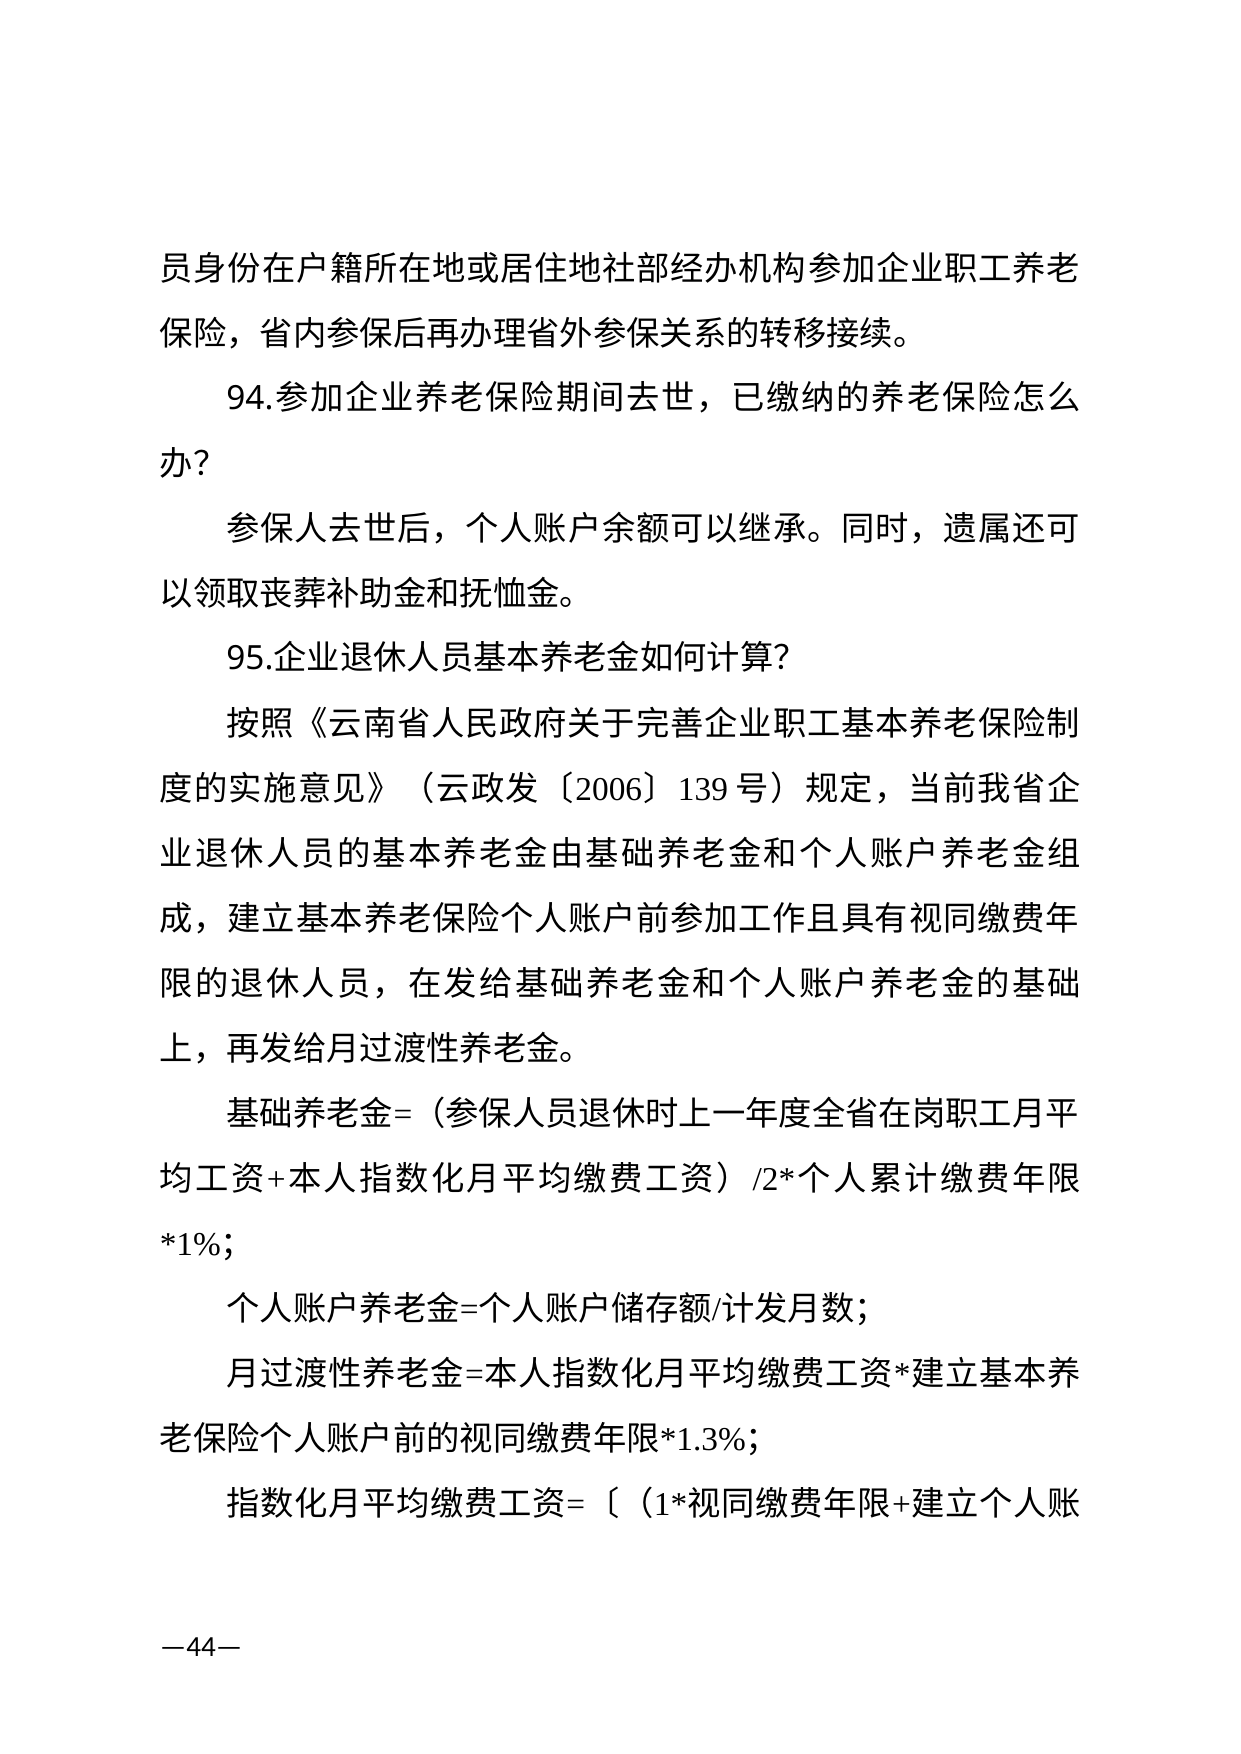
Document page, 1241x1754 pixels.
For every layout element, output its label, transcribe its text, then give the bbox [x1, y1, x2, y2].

text 基础养老金=（参保人员退休时上一年度全省在岗职工月平均工资+本人指数化月平均缴费工资）/2*个人累计缴费年限*1%； [159, 1078, 1081, 1273]
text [159, 1468, 1081, 1533]
text 参保人去世后，个人账户余额可以继承。同时，遗属还可以领取丧葬补助金和抚恤金。 [159, 493, 1081, 623]
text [159, 233, 1081, 363]
text 个人账户养老金=个人账户储存额/计发月数； [159, 1273, 1081, 1338]
text 95.企业退休人员基本养老金如何计算？ [159, 623, 1081, 688]
text 94.参加企业养老保险期间去世，已缴纳的养老保险怎么办？ [159, 363, 1081, 493]
text 月过渡性养老金=本人指数化月平均缴费工资*建立基本养老保险个人账户前的视同缴费年限*1.3%； [159, 1338, 1081, 1468]
text 按照《云南省人民政府关于完善企业职工基本养老保险制度的实施意见》（云政发〔2006〕139号）规定，当前我省企业退休人员的基本养老金由基础养老金和个人账户养老金组成，建立基本养老保险个人账户前参加工作且具有视同缴费年限的退休人员，在发给基础养老金和个人账户养老金的基础上，再发给月过渡性养老金。 [159, 688, 1081, 1078]
